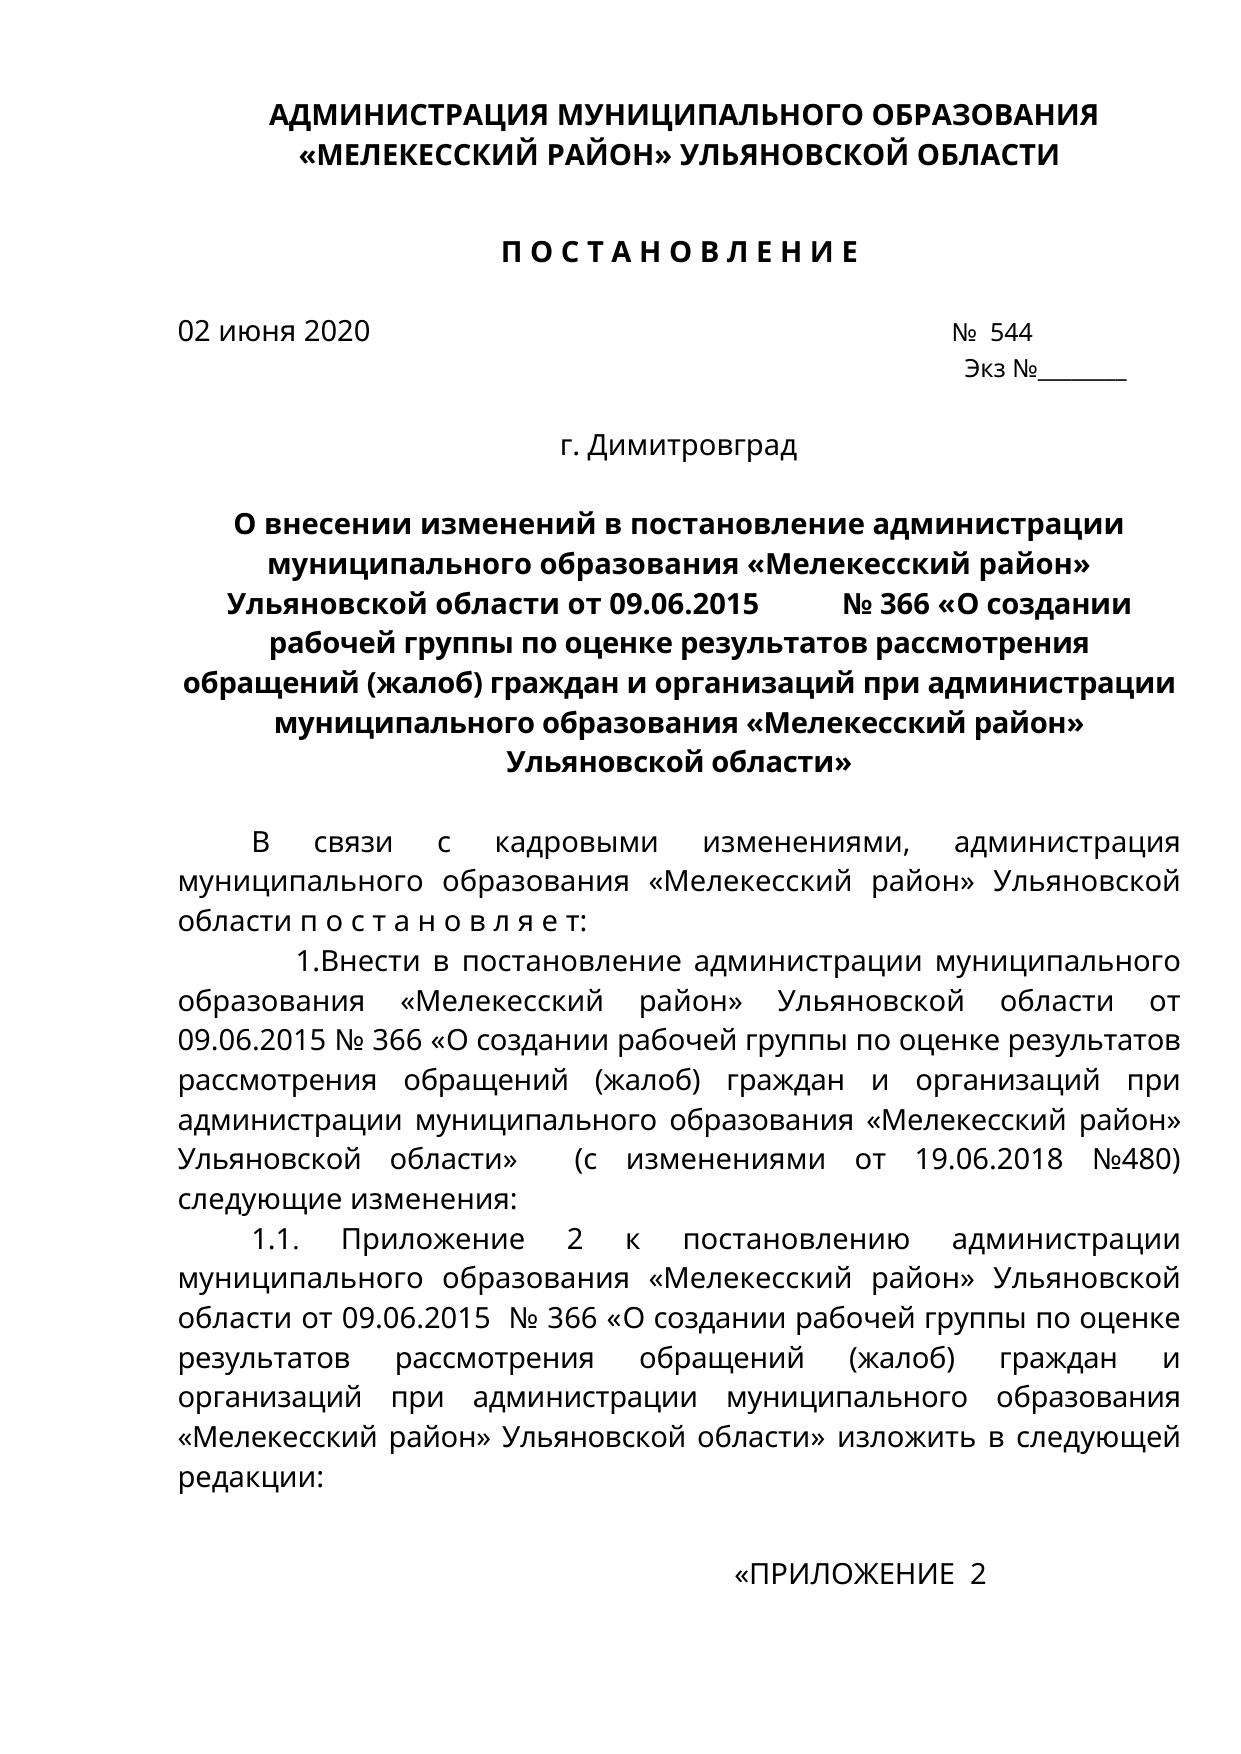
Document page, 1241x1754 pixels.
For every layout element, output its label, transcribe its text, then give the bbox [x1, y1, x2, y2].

text 1.1. Приложение 2 к постановлению администрации муниципального образования «Мелекесский район» Ульяновской области от 09.06.2015 № 366 «О создании рабочей группы по оценке результатов рассмотрения обращений (жалоб) граждан и организаций при администрации муниципального образования «Мелекесский район» Ульяновской области» изложить в следующей редакции: [177, 1218, 1181, 1496]
text г. Димитровград [176, 424, 1181, 464]
text В связи с кадровыми изменениями, администрация муниципального образования «Мелекесский район» Ульяновской области п о с т а н о в л я е т: [177, 821, 1181, 940]
text «МЕЛЕКЕССКИЙ РАЙОН» УЛЬЯНОВСКОЙ ОБЛАСТИ [177, 134, 1181, 174]
text О внесении изменений в постановление администрации муниципального образования «Мелекесский район» Ульяновской области от 09.06.2015 № 366 «О создании рабочей группы по оценке результатов рассмотрения обращений (жалоб) граждан и организаций при администрации муниципального образования «Мелекесский район» [177, 503, 1181, 742]
text Экз №________ [176, 350, 1181, 384]
text 02 июня 2020 № 544 [177, 311, 1181, 350]
text П О С Т А Н О В Л Е Н И Е [177, 231, 1181, 271]
text Ульяновской области» [177, 742, 1181, 781]
text «ПРИЛОЖЕНИЕ 2 [177, 1553, 1181, 1593]
text АДМИНИСТРАЦИЯ МУНИЦИПАЛЬНОГО ОБРАЗОВАНИЯ [177, 94, 1181, 134]
text 1.Внести в постановление администрации муниципального образования «Мелекесский район» Ульяновской области от 09.06.2015 № 366 «О создании рабочей группы по оценке результатов рассмотрения обращений (жалоб) граждан и организаций при администрации муниципального образования «Мелекесский район» Ульяновской области» (с изменениями от 19.06.2018 №480) следующие изменения: [177, 940, 1181, 1218]
